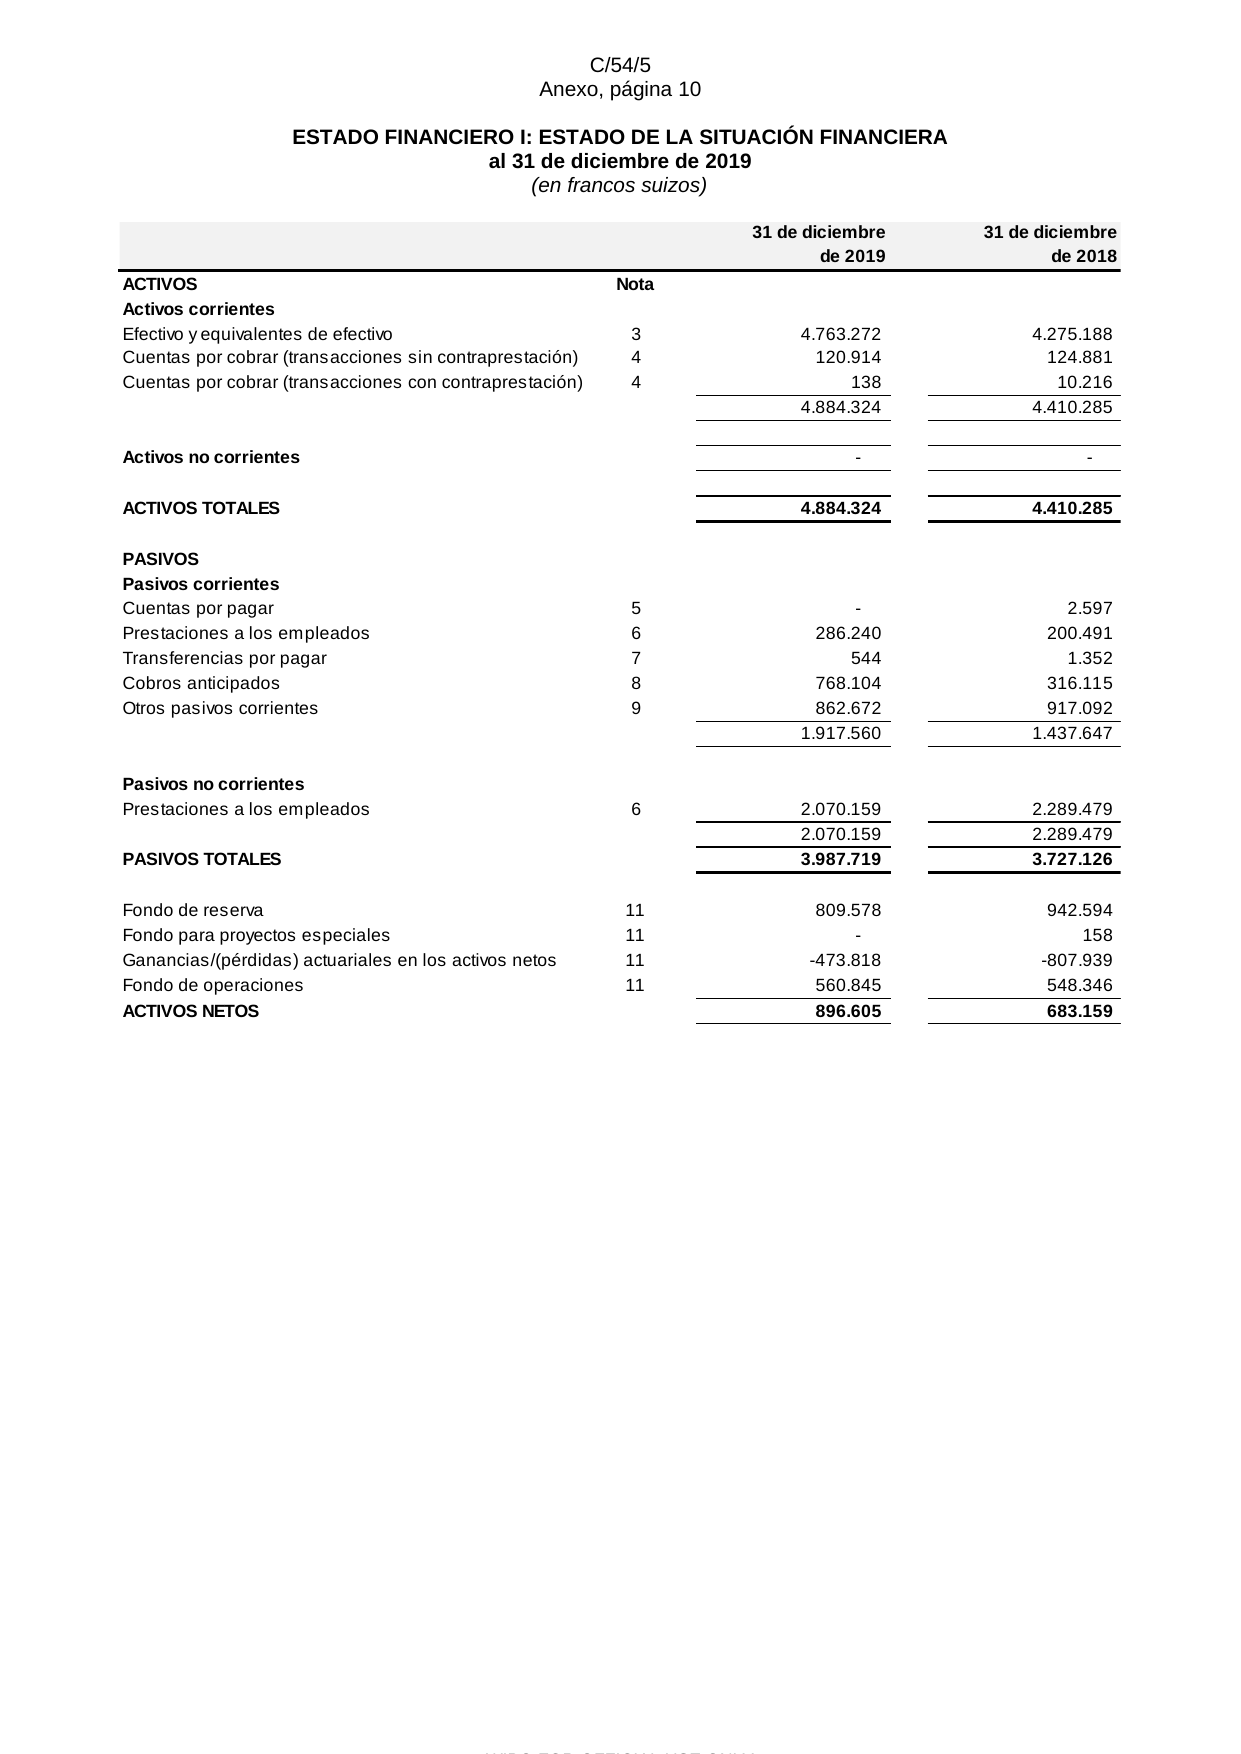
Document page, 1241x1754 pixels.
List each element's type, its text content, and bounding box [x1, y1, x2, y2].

subtitle ESTADO FINANCIERO I: ESTADO DE LA SITUACIÓN FINANCIERA [118, 125, 1122, 149]
text al 31 de diciembre de 2019 [118, 149, 1122, 173]
text (en francos suizos) [118, 173, 1122, 197]
